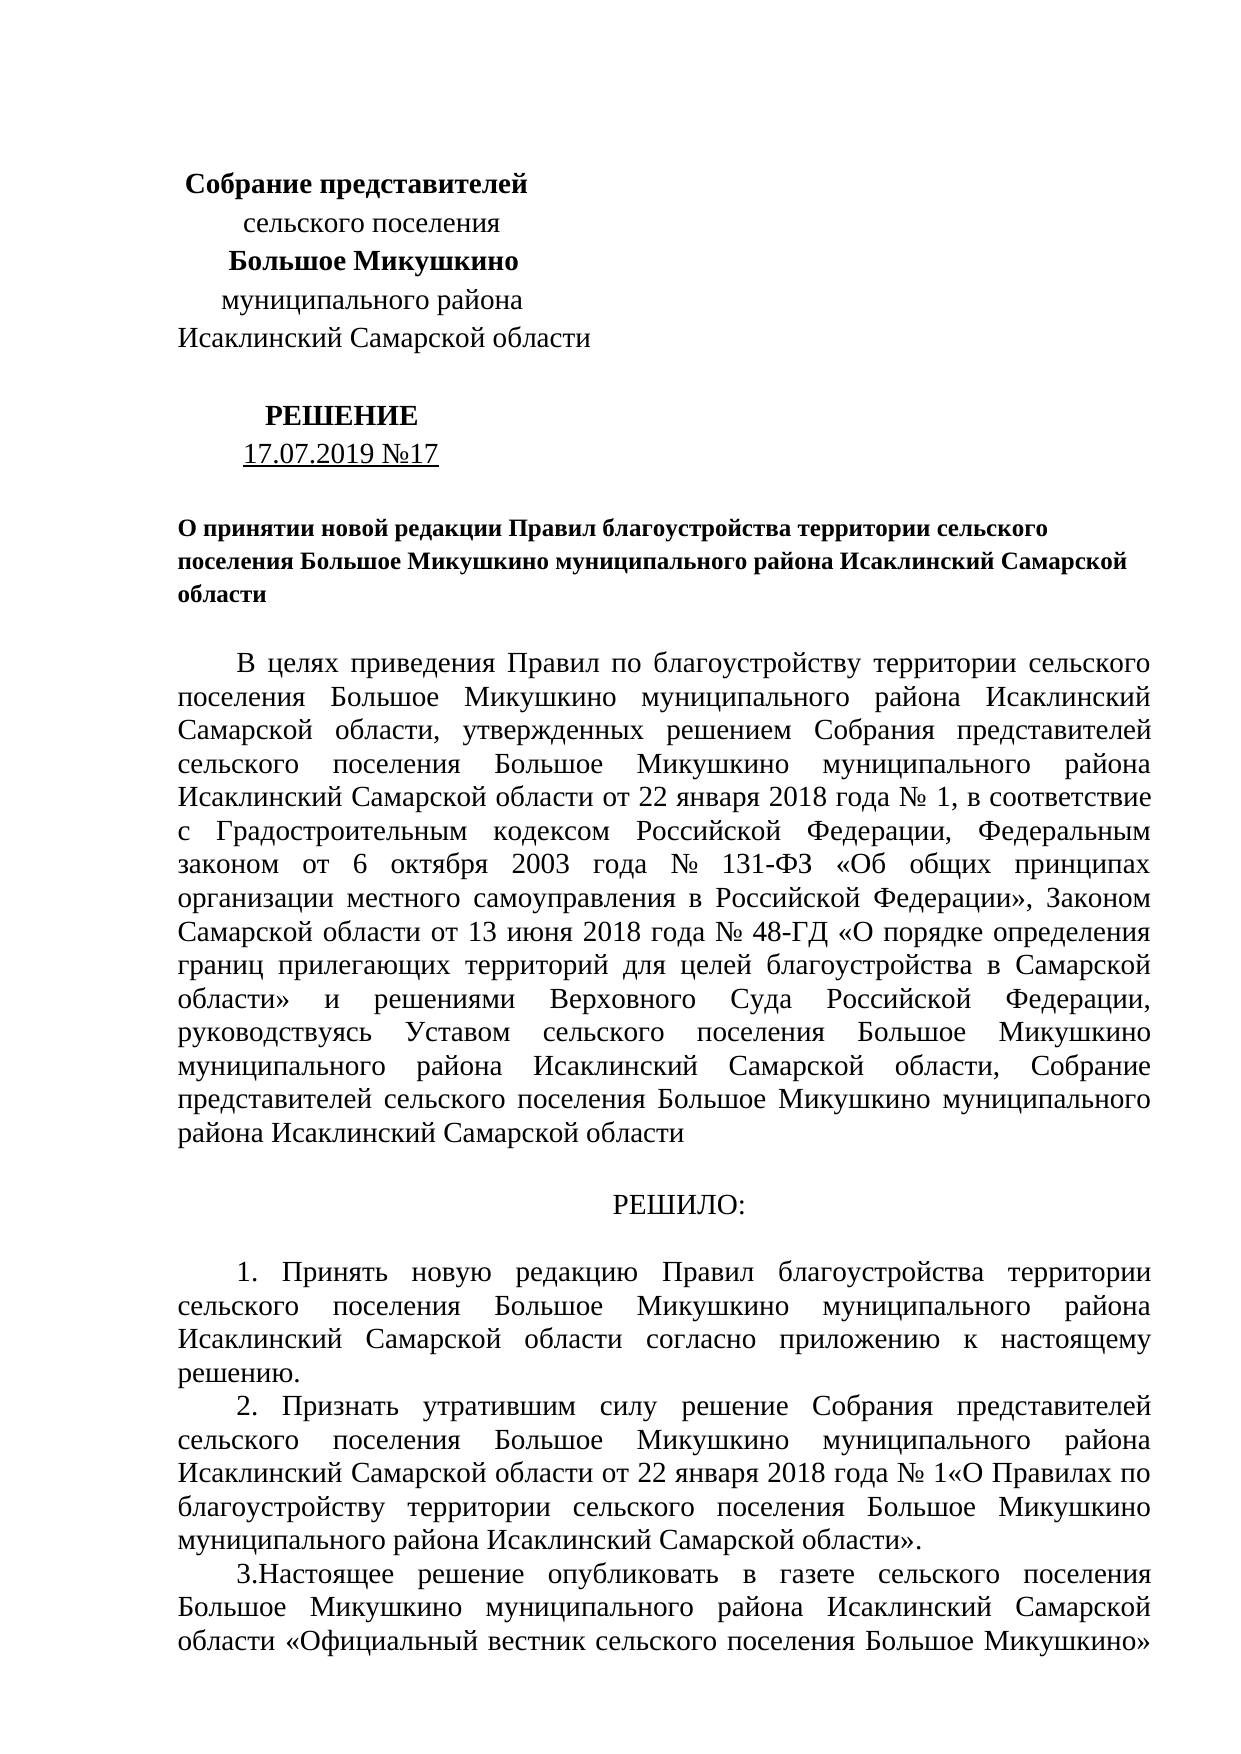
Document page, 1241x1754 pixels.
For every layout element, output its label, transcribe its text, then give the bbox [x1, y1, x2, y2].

text Собрание представителей [177, 166, 1152, 200]
text Исаклинский Самарской области [177, 321, 1152, 354]
text Большое Микушкино [177, 243, 1152, 277]
text 1. Принять новую редакцию Правил благоустройства территории сельского поселения Большое Микушкино муниципального района Исаклинский Самарской области согласно приложению к настоящему решению. [177, 1254, 1152, 1388]
text О принятии новой редакции Правил благоустройства территории сельского поселения Большое Микушкино муниципального района Исаклинский Самарской области [177, 513, 1152, 608]
text сельского поселения [177, 205, 1152, 238]
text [177, 1556, 1152, 1657]
title РЕШИЛО: [177, 1187, 1152, 1221]
text 17.07.2019 №17 [177, 436, 1152, 470]
text РЕШЕНИЕ [177, 398, 1152, 431]
text В целях приведения Правил по благоустройству территории сельского поселения Большое Микушкино муниципального района Исаклинский Самарской области, утвержденных решением Собрания представителей сельского поселения Большое Микушкино муниципального района Исаклинский Самарской области от 22 января 2018 года № 1, в соответствие с Градостроительным кодексом Российской Федерации, Федеральным законом от 6 октября 2003 года № 131-ФЗ «Об общих принципах организации местного самоуправления в Российской Федерации», Законом Самарской области от 13 июня 2018 года № 48-ГД «О порядке определения границ прилегающих территорий для целей благоустройства в Самарской области» и решениями Верховного Суда Российской Федерации, руководствуясь Уставом сельского поселения Большое Микушкино муниципального района Исаклинский Самарской области, Собрание представителей сельского поселения Большое Микушкино муниципального района Исаклинский Самарской области [177, 645, 1152, 1148]
text муниципального района [177, 282, 1152, 316]
text 2. Признать утратившим силу решение Собрания представителей сельского поселения Большое Микушкино муниципального района Исаклинский Самарской области от 22 января 2018 года № 1«О Правилах по благоустройству территории сельского поселения Большое Микушкино муниципального района Исаклинский Самарской области». [177, 1388, 1152, 1556]
